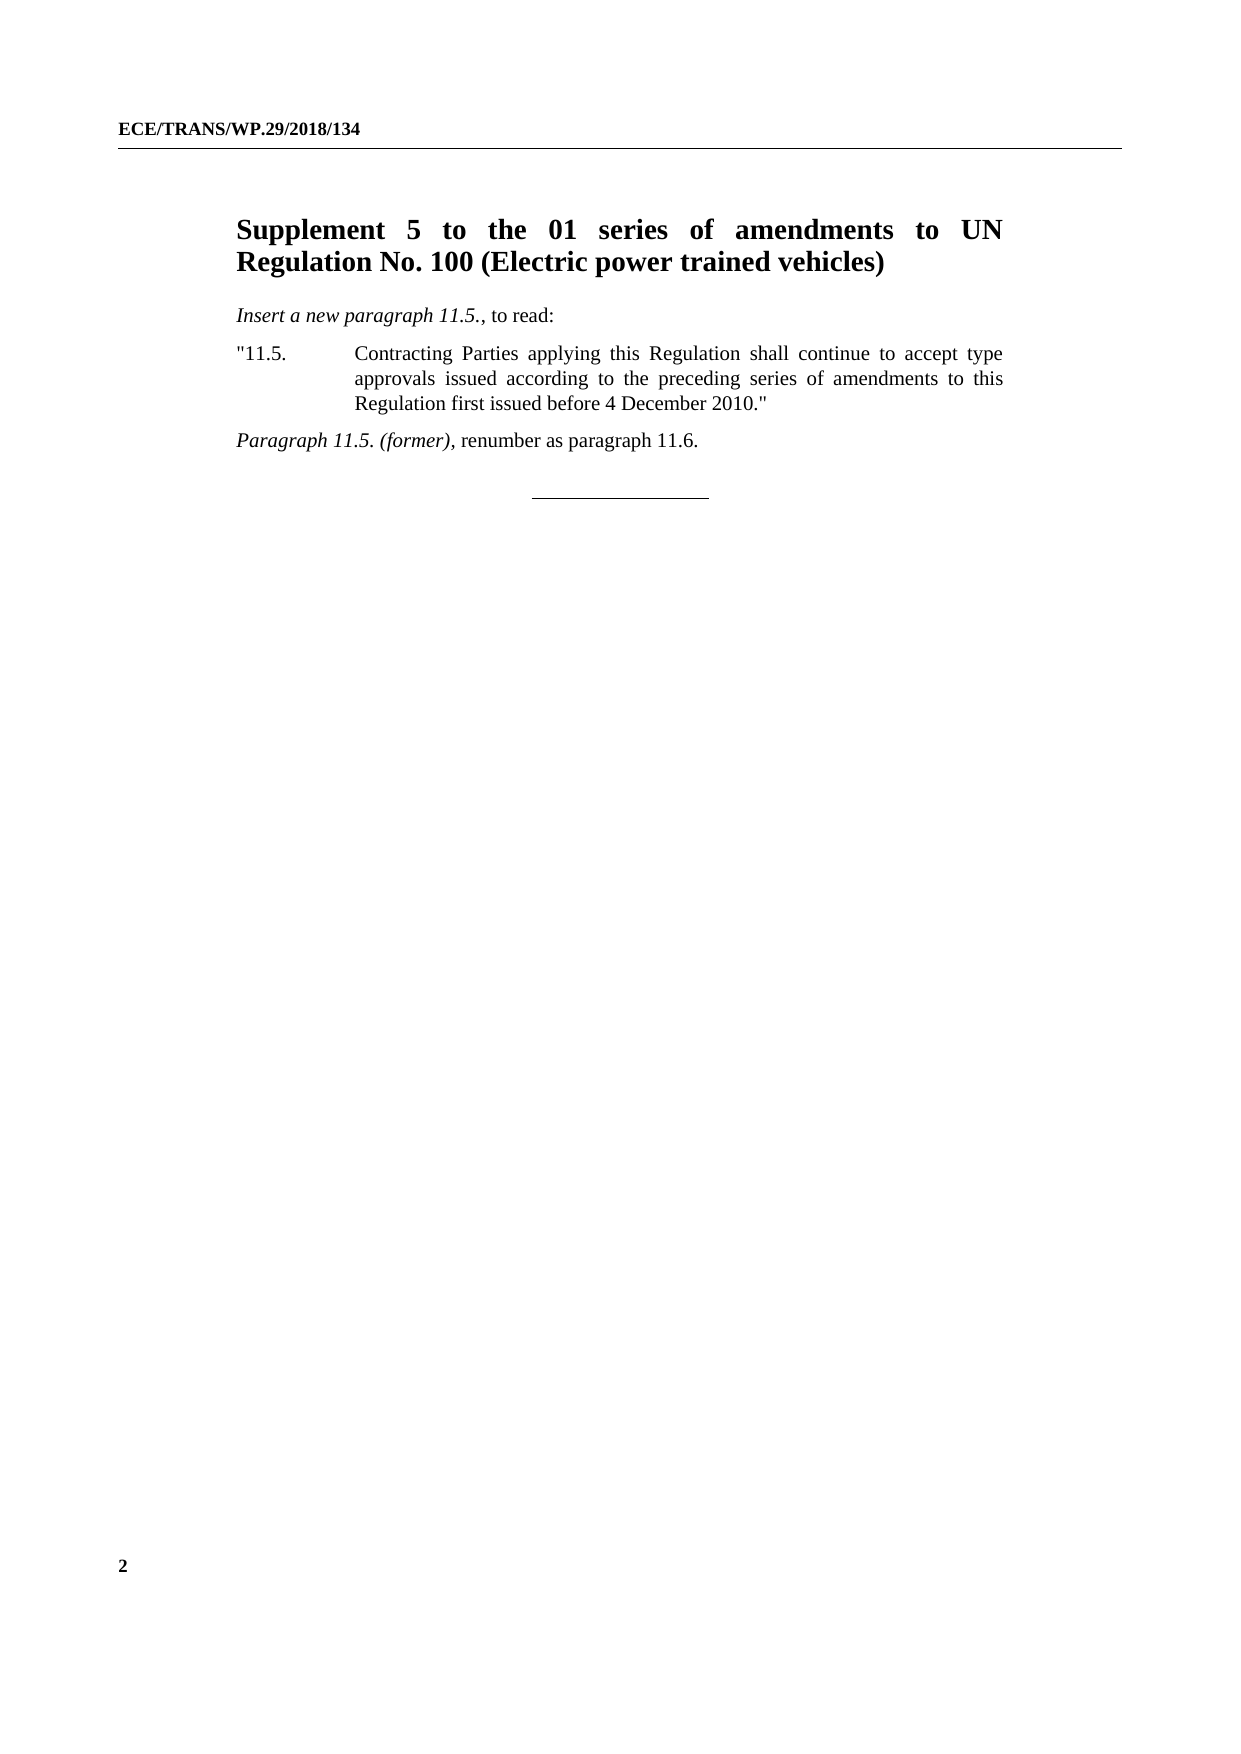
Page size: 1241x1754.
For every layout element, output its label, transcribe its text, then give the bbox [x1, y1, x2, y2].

text Paragraph 11.5. (former), renumber as paragraph 11.6. [236, 427, 1122, 452]
text Insert a new paragraph 11.5., to read: [236, 302, 1122, 327]
text "11.5. Contracting Parties applying this Regulation shall continue to accept type approvals issued according to the preceding series of amendments to this Regulation first issued before 4 December 2010." [236, 340, 1004, 415]
text Supplement 5 to the 01 series of amendments to UN Regulation No. 100 (Electric power trained vehicles) [118, 215, 1004, 277]
